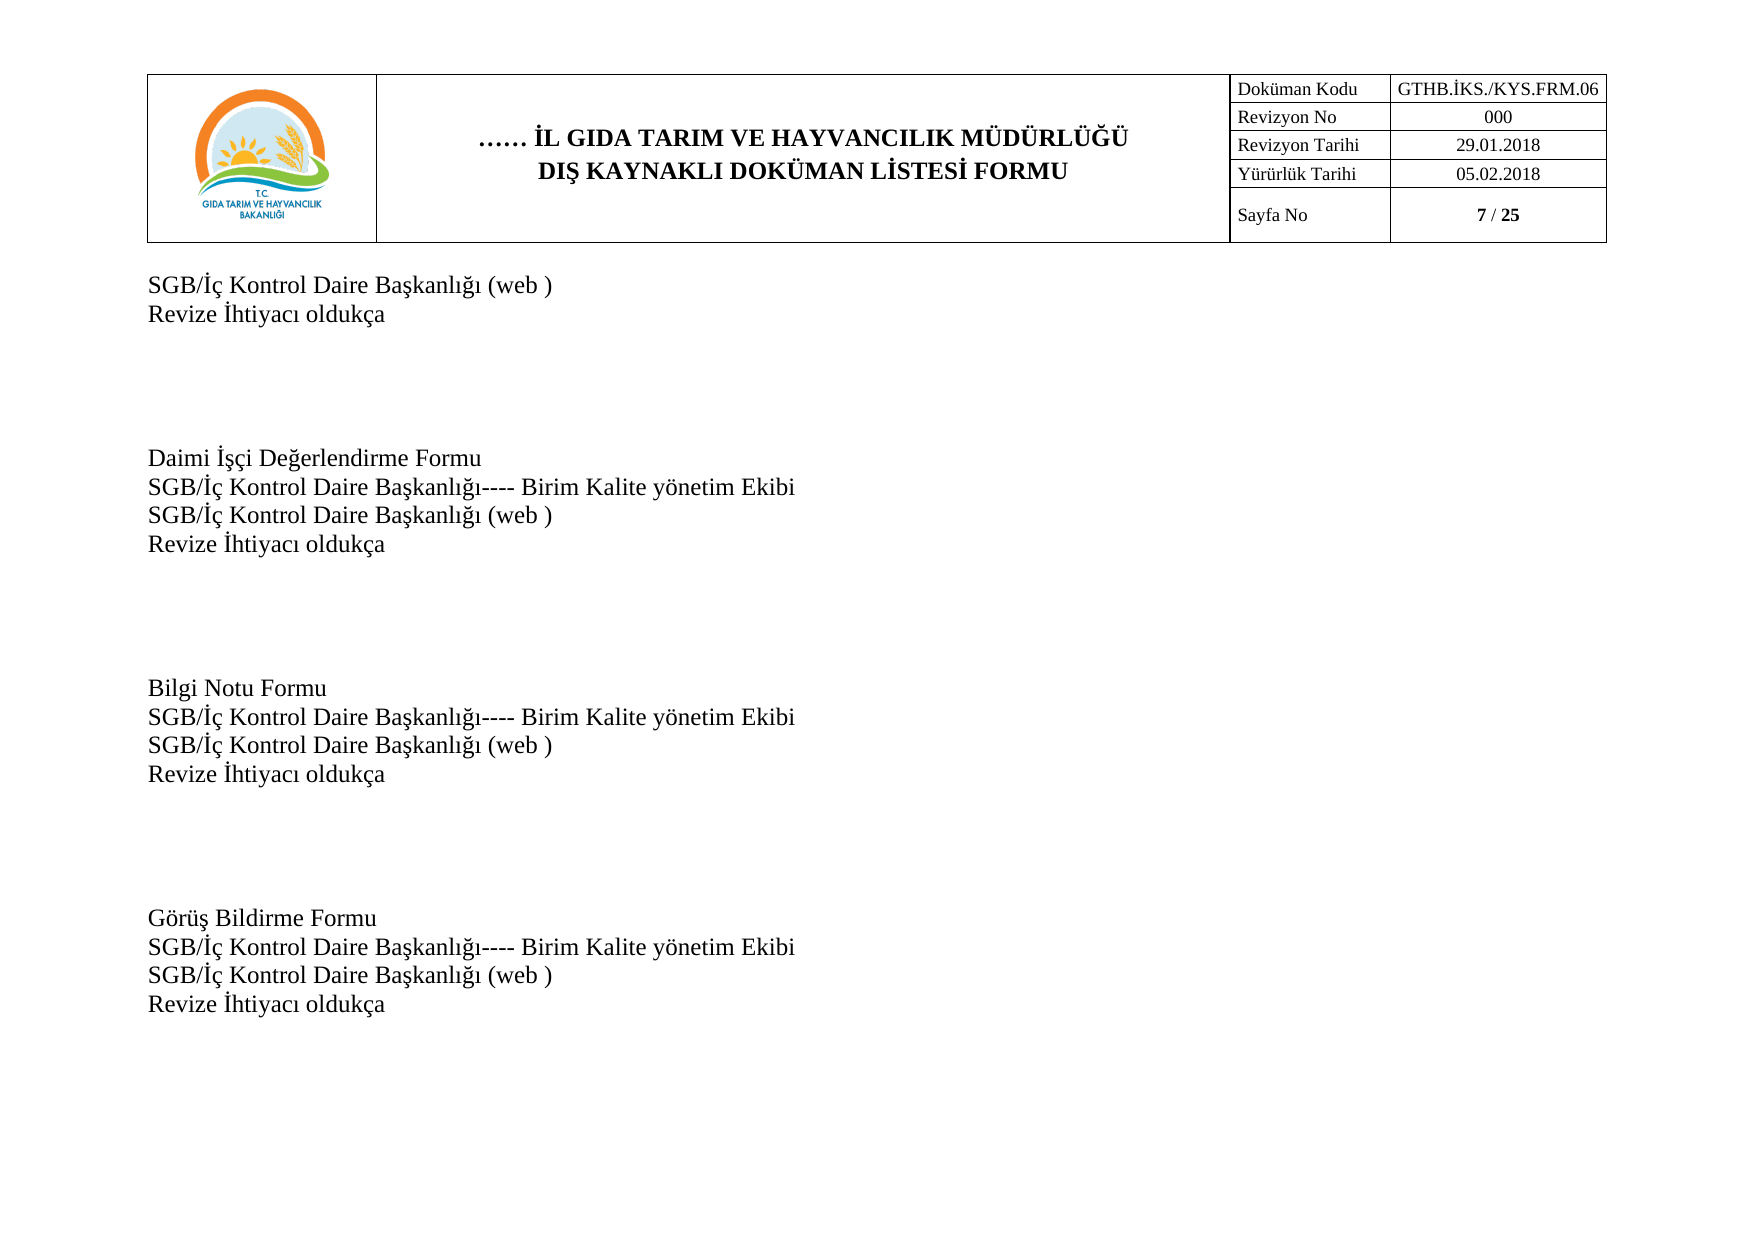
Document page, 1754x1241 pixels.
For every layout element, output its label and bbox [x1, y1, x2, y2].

picture [186, 74, 338, 234]
